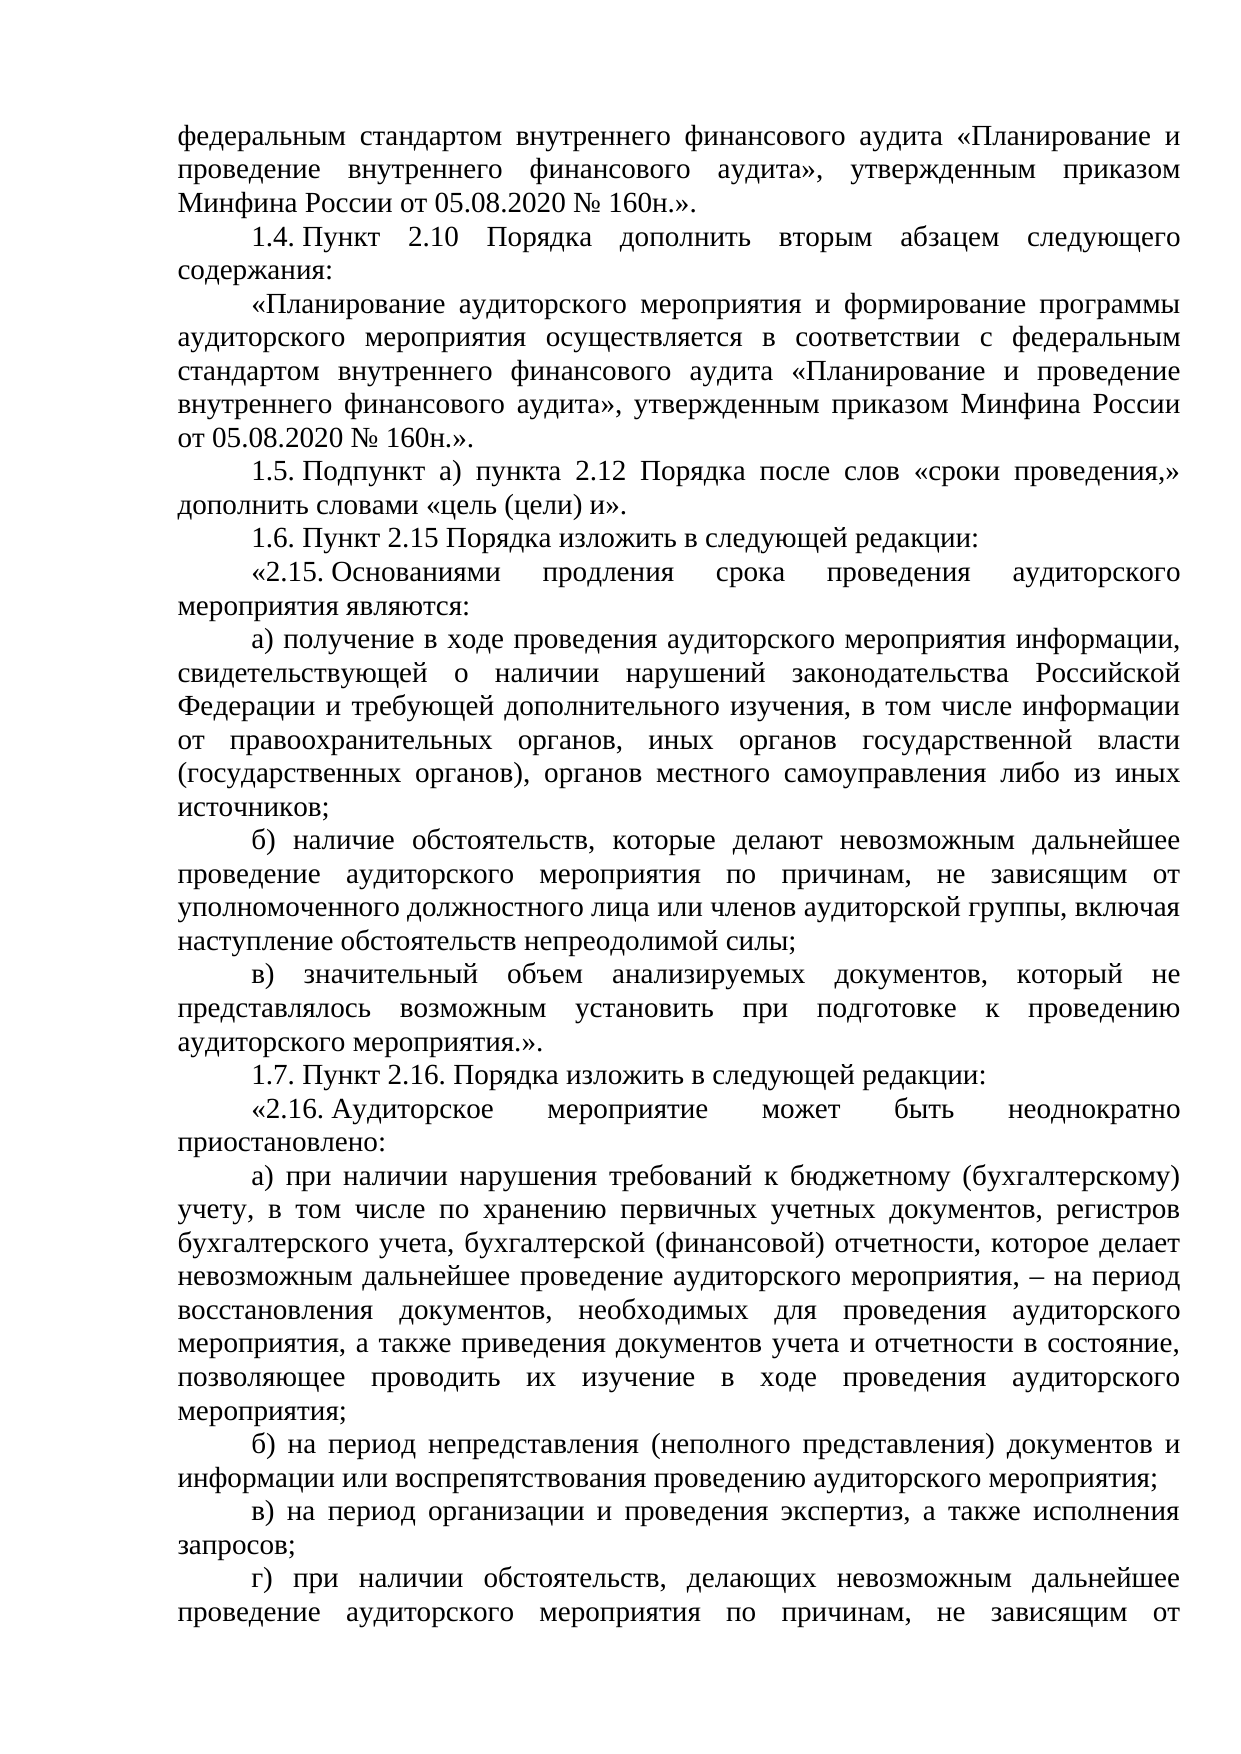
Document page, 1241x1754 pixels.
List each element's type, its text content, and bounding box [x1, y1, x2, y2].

list б) наличие обстоятельств, которые делают невозможным дальнейшее проведение аудиторского мероприятия по причинам, не зависящим от уполномоченного должностного лица или членов аудиторской группы, включая наступление обстоятельств непреодолимой силы; [177, 822, 1181, 957]
list в) на период организации и проведения экспертиз, а также исполнения запросов; [177, 1493, 1181, 1560]
list 1.6. Пункт 2.15 Порядка изложить в следующей редакции: [177, 521, 1181, 554]
list в) значительный объем анализируемых документов, который не представлялось возможным установить при подготовке к проведению аудиторского мероприятия.». [177, 957, 1181, 1057]
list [177, 1560, 1181, 1627]
list б) на период непредставления (неполного представления) документов и информации или воспрепятствования проведению аудиторского мероприятия; [177, 1426, 1181, 1493]
list «2.16. Аудиторское мероприятие может быть неоднократно приостановлено: [177, 1091, 1181, 1158]
list 1.4. Пункт 2.10 Порядка дополнить вторым абзацем следующего содержания: [177, 219, 1181, 286]
text 1.5. Подпункт а) пункта 2.12 Порядка после слов «сроки проведения,» дополнить словами «цель (цели) и». [177, 453, 1181, 521]
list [177, 118, 1181, 219]
list «Планирование аудиторского мероприятия и формирование программы аудиторского мероприятия осуществляется в соответствии с федеральным стандартом внутреннего финансового аудита «Планирование и проведение внутреннего финансового аудита», утвержденным приказом Минфина России от 05.08.2020 № 160н.». [177, 286, 1181, 453]
list а) получение в ходе проведения аудиторского мероприятия информации, свидетельствующей о наличии нарушений законодательства Российской Федерации и требующей дополнительного изучения, в том числе информации от правоохранительных органов, иных органов государственной власти (государственных органов), органов местного самоуправления либо из иных источников; [177, 621, 1181, 822]
list «2.15. Основаниями продления срока проведения аудиторского мероприятия являются: [177, 554, 1181, 621]
list 1.7. Пункт 2.16. Порядка изложить в следующей редакции: [177, 1057, 1181, 1091]
list а) при наличии нарушения требований к бюджетному (бухгалтерскому) учету, в том числе по хранению первичных учетных документов, регистров бухгалтерского учета, бухгалтерской (финансовой) отчетности, которое делает невозможным дальнейшее проведение аудиторского мероприятия, – на период восстановления документов, необходимых для проведения аудиторского мероприятия, а также приведения документов учета и отчетности в состояние, позволяющее проводить их изучение в ходе проведения аудиторского мероприятия; [177, 1158, 1181, 1426]
